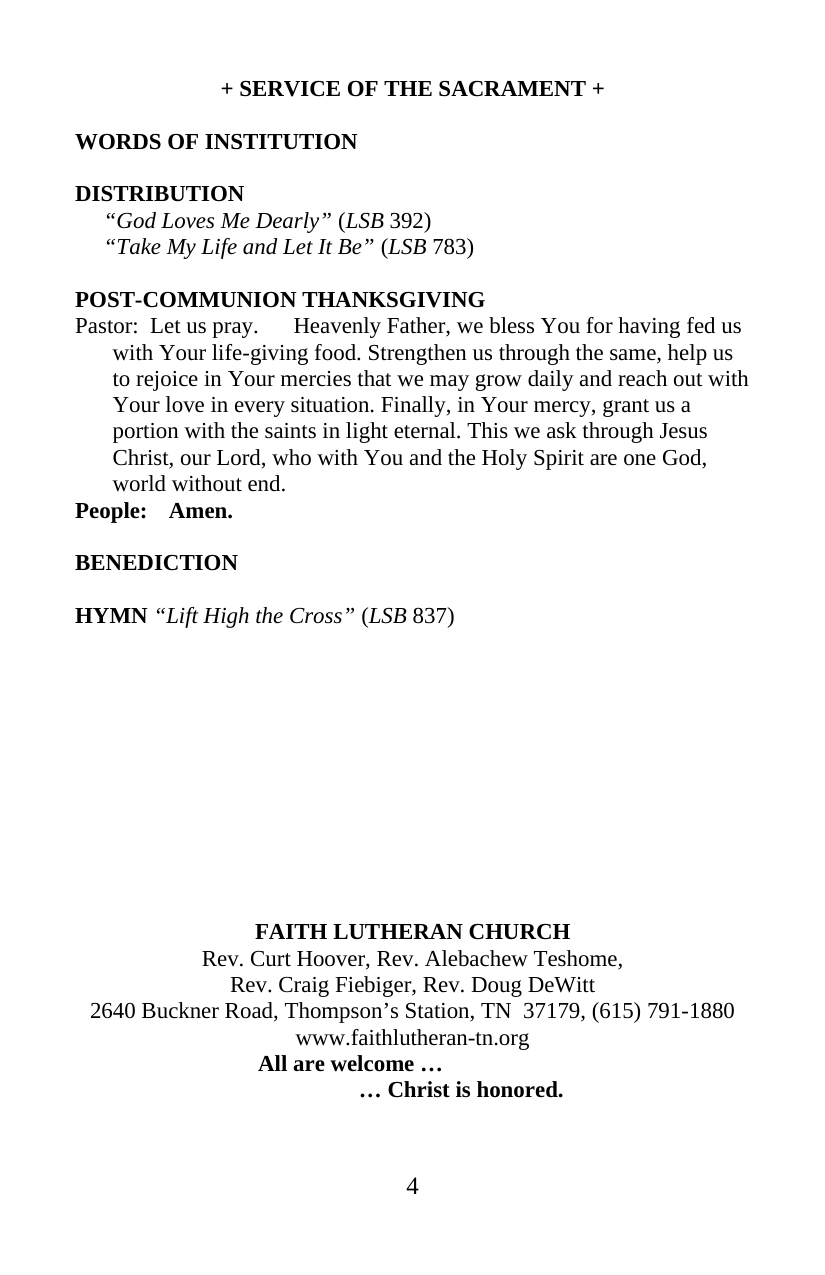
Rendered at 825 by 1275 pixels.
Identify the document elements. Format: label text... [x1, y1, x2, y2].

text “Take My Life and Let It Be” (LSB 783) [75, 233, 750, 259]
text HYMN “Lift High the Cross” (LSB 837) [75, 602, 750, 628]
text www.faithlutheran-tn.org [75, 1024, 750, 1050]
text POST-COMMUNION THANKSGIVING [75, 286, 750, 312]
text Rev. Craig Fiebiger, Rev. Doug DeWitt [75, 971, 750, 997]
text … Christ is honored. [75, 1076, 750, 1103]
text FAITH LUTHERAN CHURCH [75, 918, 750, 945]
text Pastor: Let us pray. Heavenly Father, we bless You for having fed us with Your life-giving food. Strengthen us through the same, help us to rejoice in Your mercies that we may grow daily and reach out with Your love in every situation. Finally, in Your mercy, grant us a portion with the saints in light eternal. This we ask through Jesus Christ, our Lord, who with You and the Holy Spirit are one God, world without end. [75, 312, 750, 497]
subtitle BENEDICTION [75, 549, 750, 576]
text “God Loves Me Dearly” (LSB 392) [75, 207, 750, 233]
text 2640 Buckner Road, Thompson’s Station, TN 37179, (615) 791-1880 [75, 997, 750, 1024]
text WORDS OF INSTITUTION [75, 128, 750, 154]
text All are welcome … [75, 1050, 750, 1076]
text + SERVICE OF THE SACRAMENT + [75, 75, 750, 101]
text People: Amen. [75, 497, 750, 523]
text Rev. Curt Hoover, Rev. Alebachew Teshome, [75, 945, 750, 971]
text DISTRIBUTION [75, 180, 750, 207]
